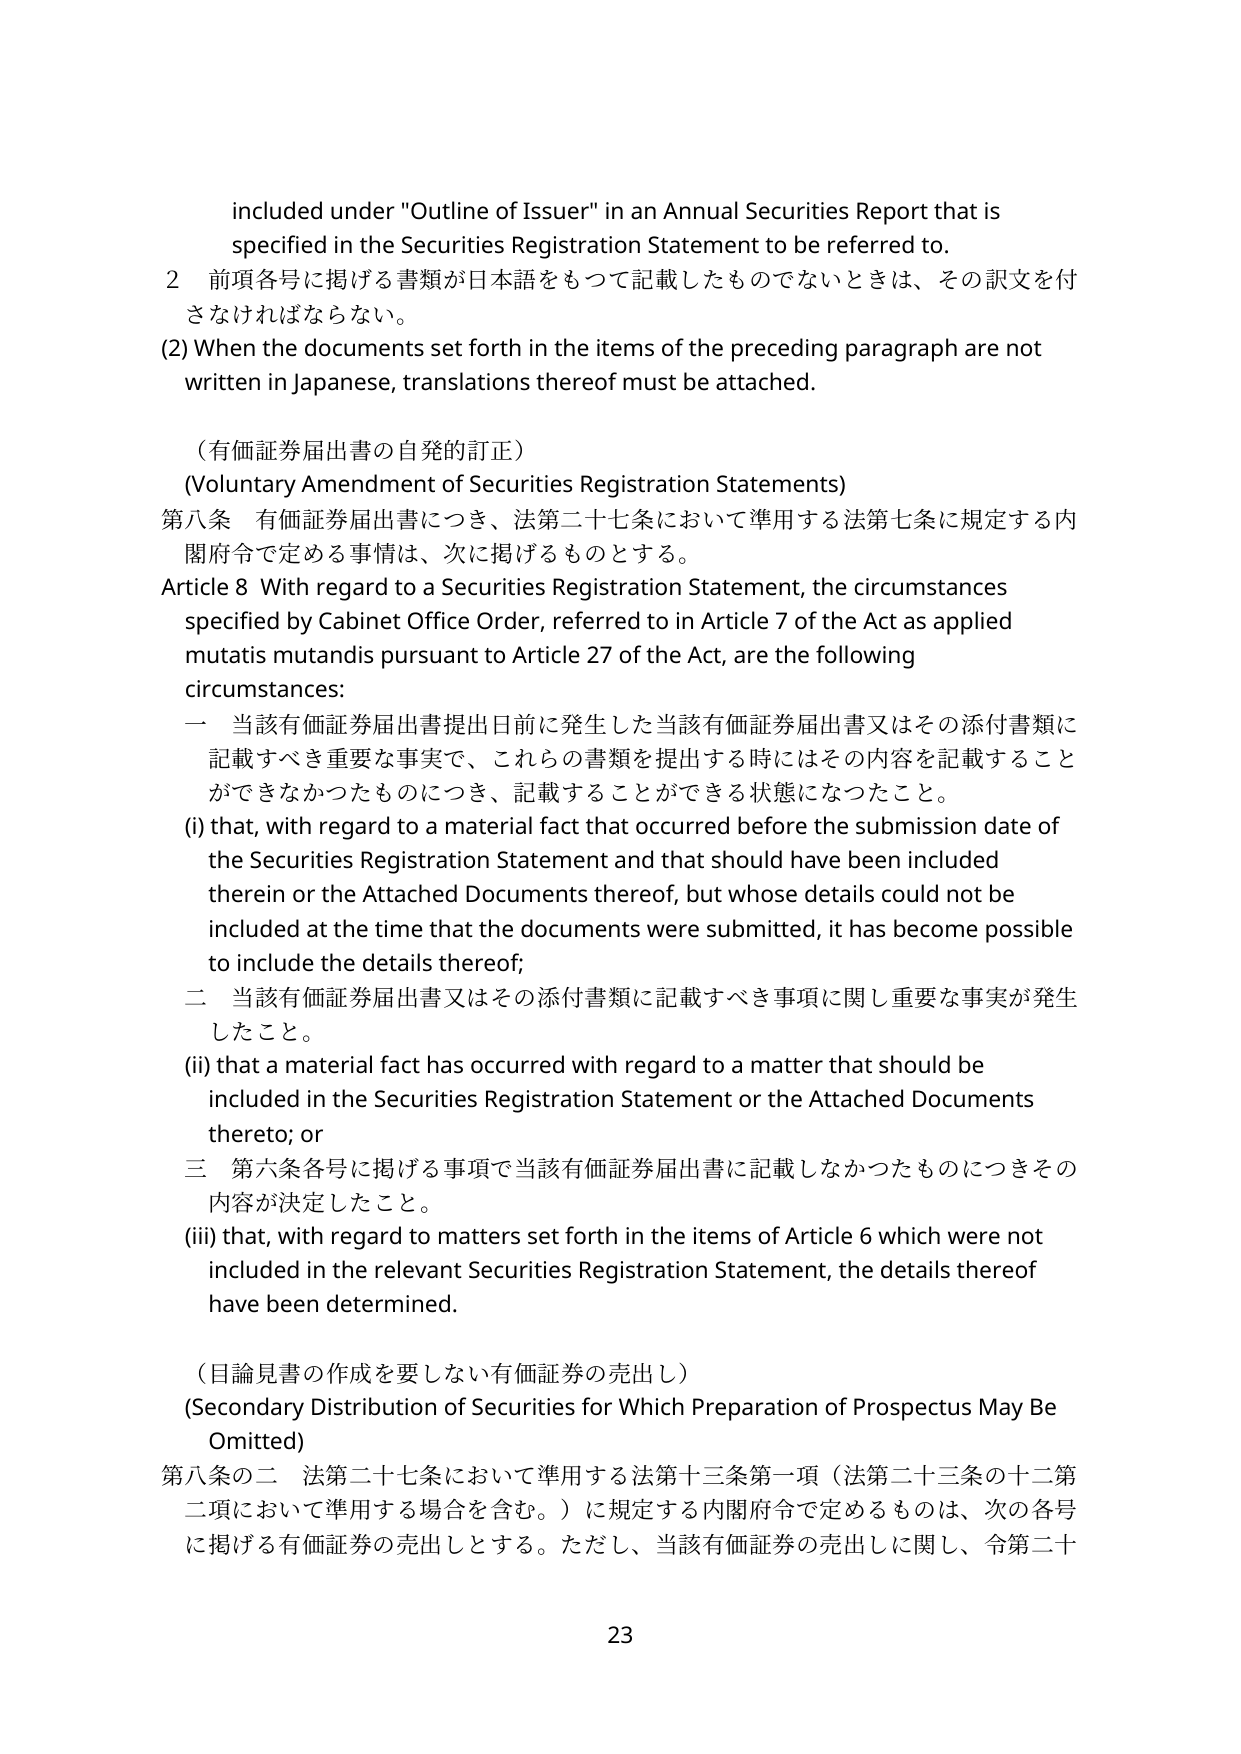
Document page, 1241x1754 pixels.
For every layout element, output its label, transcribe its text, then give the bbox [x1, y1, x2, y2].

text (i) that, with regard to a material fact that occurred before the submission date of the Securities Registration Statement and that should have been included therein or the Attached Documents thereof, but whose details could not be included at the time that the documents were submitted, it has become possible to include the details thereof; [184, 809, 1079, 979]
text (ii) that a material fact has occurred with regard to a matter that should be included in the Securities Registration Statement or the Attached Documents thereto; or [184, 1048, 1079, 1150]
text 第八条 有価証券届出書につき、法第二十七条において準用する法第七条に規定する内閣府令で定める事情は、次に掲げるものとする。 [161, 501, 1079, 569]
text (Voluntary Amendment of Securities Registration Statements) [184, 467, 1079, 501]
text (iii) that, with regard to matters set forth in the items of Article 6 which were not included in the relevant Securities Registration Statement, the details thereof have been determined. [184, 1219, 1079, 1321]
text （目論見書の作成を要しない有価証券の売出し） [184, 1355, 1079, 1389]
text (2) When the documents set forth in the items of the preceding paragraph are not written in Japanese, translations thereof must be attached. [161, 330, 1079, 399]
text Article 8 With regard to a Securities Registration Statement, the circumstances specified by Cabinet Office Order, referred to in Article 7 of the Act as applied mutatis mutandis pursuant to Article 27 of the Act, are the following circumstances: [161, 569, 1079, 706]
text ２ 前項各号に掲げる書類が日本語をもつて記載したものでないときは、その訳文を付さなければならない。 [161, 262, 1079, 330]
text 二 当該有価証券届出書又はその添付書類に記載すべき事項に関し重要な事実が発生したこと。 [184, 979, 1079, 1048]
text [161, 1458, 1079, 1560]
text (Secondary Distribution of Securities for Which Preparation of Prospectus May Be Omitted) [184, 1389, 1079, 1458]
text 一 当該有価証券届出書提出日前に発生した当該有価証券届出書又はその添付書類に記載すべき重要な事実で、これらの書類を提出する時にはその内容を記載することができなかつたものにつき、記載することができる状態になつたこと。 [184, 706, 1079, 809]
text 三 第六条各号に掲げる事項で当該有価証券届出書に記載しなかつたものにつきその内容が決定したこと。 [184, 1150, 1079, 1219]
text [207, 194, 1079, 262]
text （有価証券届出書の自発的訂正） [184, 433, 1079, 467]
